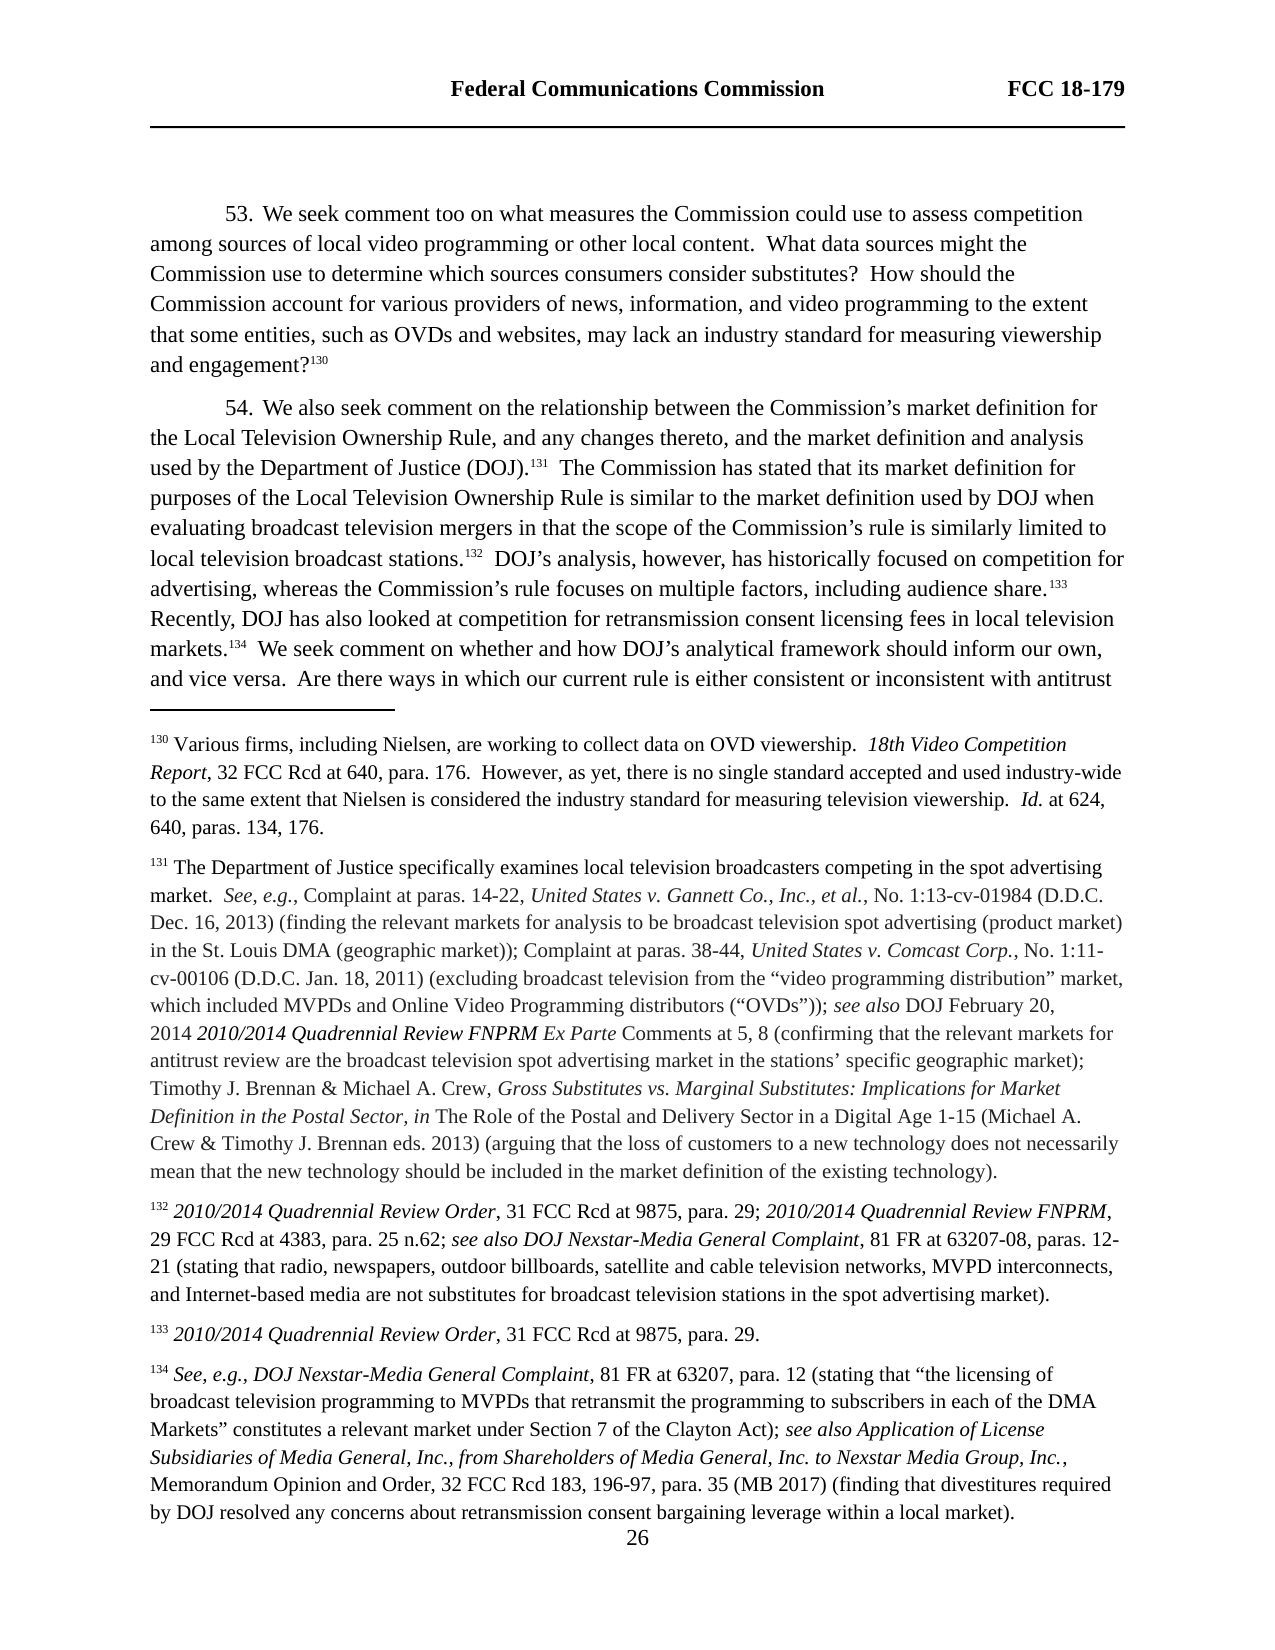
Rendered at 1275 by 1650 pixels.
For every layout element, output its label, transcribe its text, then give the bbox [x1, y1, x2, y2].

text We seek comment too on what measures the Commission could use to assess competition among sources of local video programming or other local content. What data sources might the Commission use to determine which sources consumers consider substitutes? How should the Commission account for various providers of news, information, and video programming to the extent that some entities, such as OVDs and websites, may lack an industry standard for measuring viewership and engagement? [150, 200, 1125, 377]
text We also seek comment on the relationship between the Commission’s market definition for the Local Television Ownership Rule, and any changes thereto, and the market definition and analysis used by the Department of Justice (DOJ). The Commission has stated that its market definition for purposes of the Local Television Ownership Rule is similar to the market definition used by DOJ when evaluating broadcast television mergers in that the scope of the Commission’s rule is similarly limited to local television broadcast stations. DOJ’s analysis, however, has historically focused on competition for advertising, whereas the Commission’s rule focuses on multiple factors, including audience share. Recently, DOJ has also looked at competition for retransmission consent licensing fees in local television markets. We seek comment on whether and how DOJ’s analytical framework should inform our own, and vice versa. Are there ways in which our current rule is either consistent or inconsistent with antitrust principles? Do other public interest considerations support the rule? [150, 393, 1125, 692]
